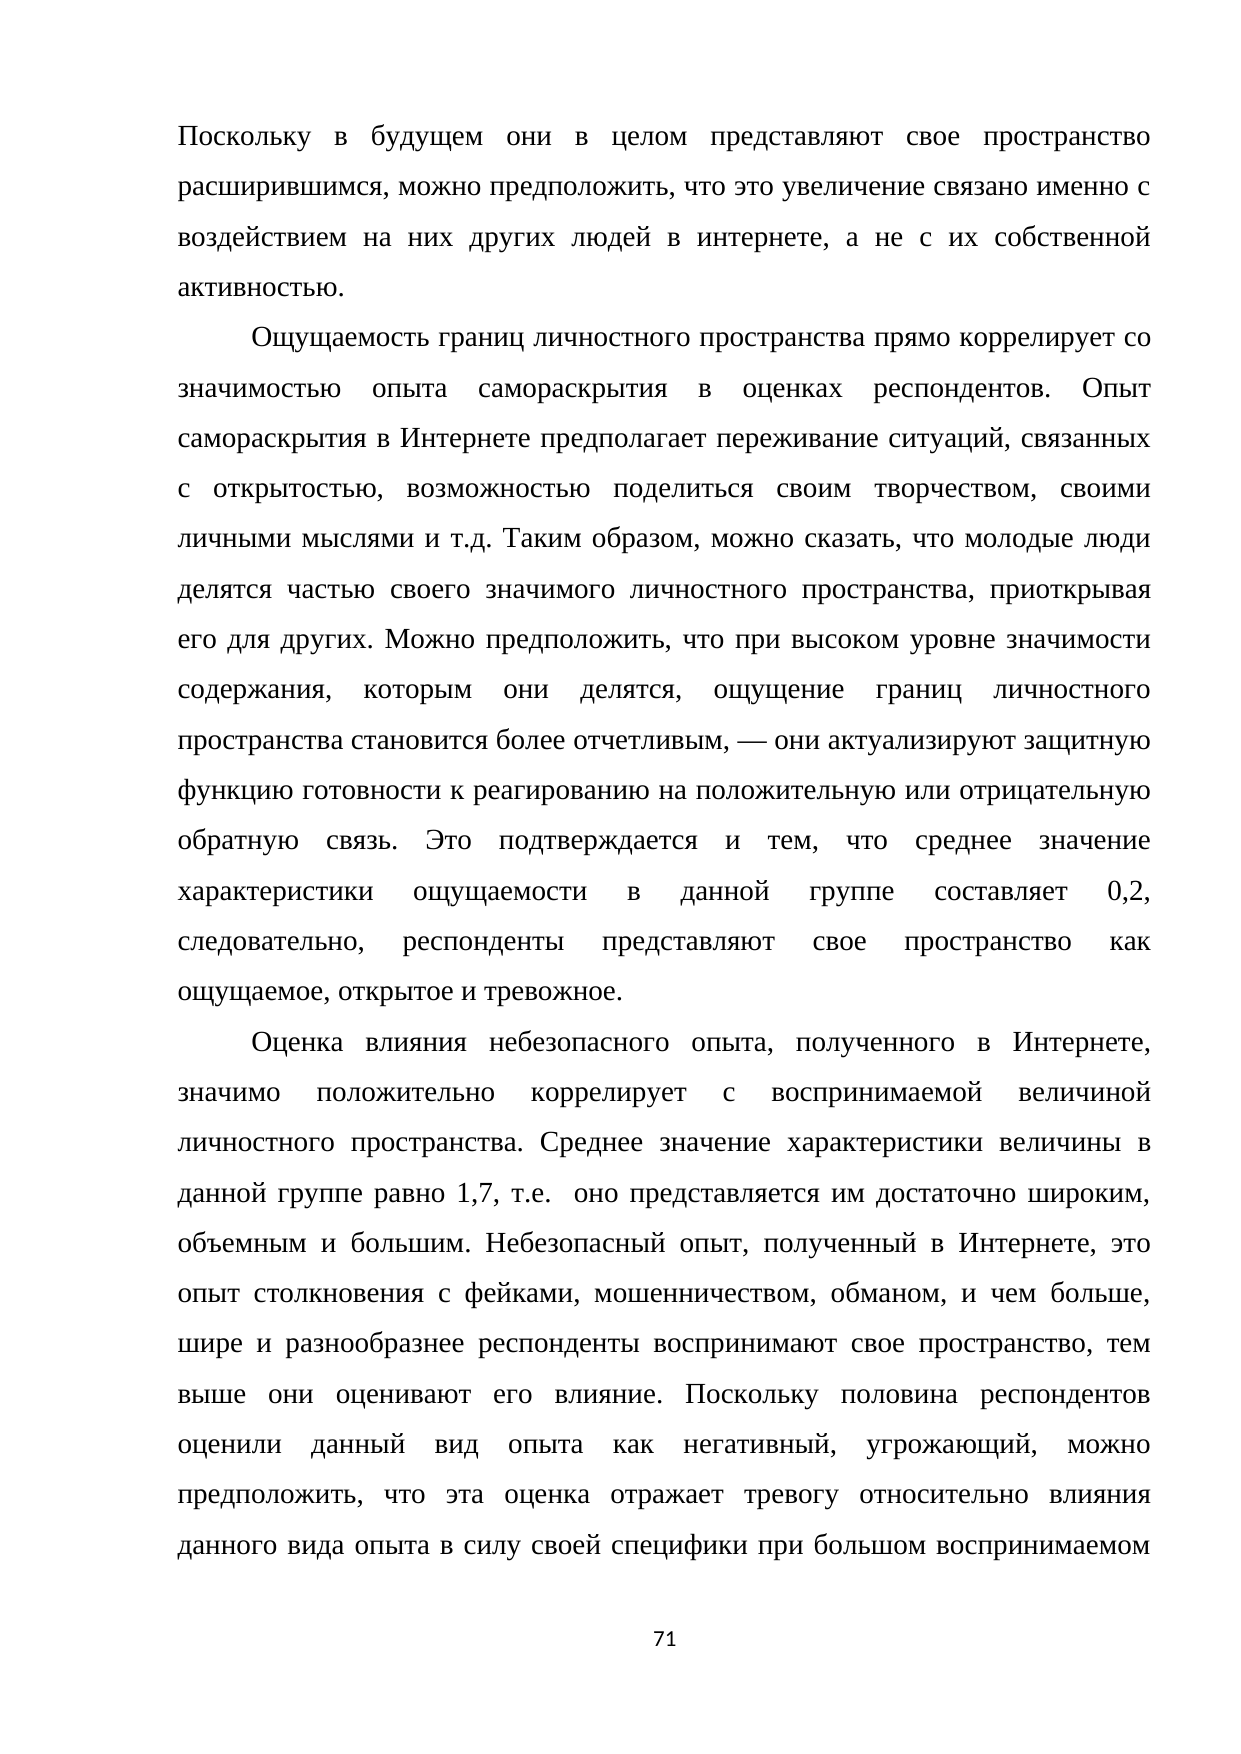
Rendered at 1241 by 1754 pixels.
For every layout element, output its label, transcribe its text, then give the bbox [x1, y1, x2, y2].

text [177, 118, 1152, 303]
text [177, 1024, 1152, 1560]
text Ощущаемость границ личностного пространства прямо коррелирует со значимостью опыта самораскрытия в оценках респондентов. Опыт самораскрытия в Интернете предполагает переживание ситуаций, связанных с открытостью, возможностью поделиться своим творчеством, своими личными мыслями и т.д. Таким образом, можно сказать, что молодые люди делятся частью своего значимого личностного пространства, приоткрывая его для других. Можно предположить, что при высоком уровне значимости содержания, которым они делятся, ощущение границ личностного пространства становится более отчетливым, — они актуализируют защитную функцию готовности к реагированию на положительную или отрицательную обратную связь. Это подтверждается и тем, что среднее значение характеристики ощущаемости в данной группе составляет 0,2, следовательно, респонденты представляют свое пространство как ощущаемое, открытое и тревожное. [177, 319, 1152, 1007]
